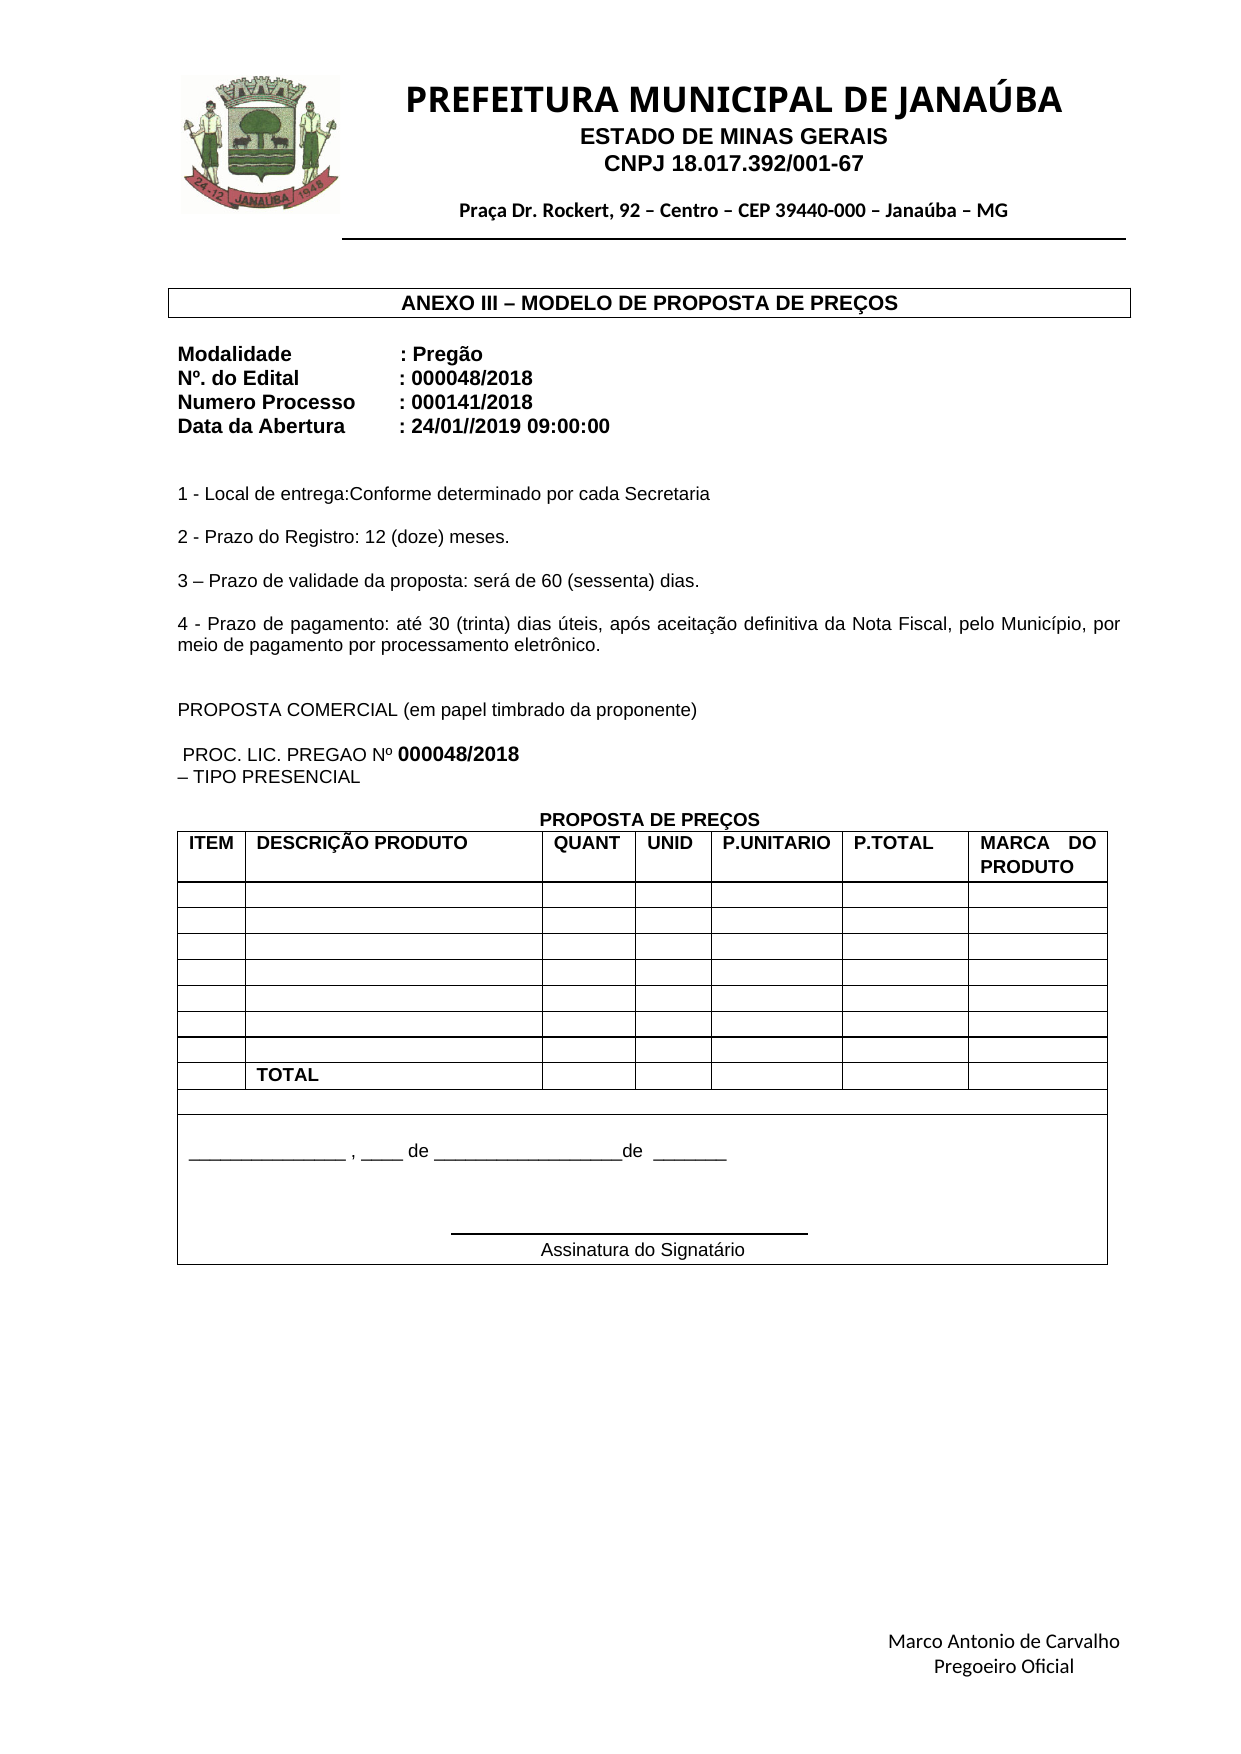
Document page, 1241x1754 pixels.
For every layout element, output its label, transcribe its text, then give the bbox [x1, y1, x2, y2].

table_cell [712, 986, 842, 1011]
table_cell [712, 934, 842, 959]
table_cell [178, 1090, 1107, 1114]
picture [180, 75, 341, 214]
table_cell [843, 934, 968, 959]
table_cell [636, 908, 711, 933]
table_cell [712, 908, 842, 933]
text Nº. do Edital : 000048/2018 [177, 366, 1122, 390]
text PROPOSTA COMERCIAL (em papel timbrado da proponente) [177, 699, 1122, 720]
table_cell [843, 986, 968, 1011]
table_cell [969, 934, 1107, 959]
table_header UNID [636, 832, 711, 881]
table_cell [712, 1012, 842, 1036]
text Modalidade : Pregão [177, 342, 1122, 366]
table_cell [178, 1038, 245, 1062]
table_header ITEM [178, 832, 245, 881]
table_cell [246, 1012, 542, 1036]
table_cell _______________ , ____ de __________________de _______ Assinatura do Signatário [178, 1115, 1107, 1264]
text Numero Processo : 000141/2018 [177, 390, 1122, 414]
text PROC. LIC. PREGAO Nº 000048/2018 [177, 742, 1122, 766]
table_cell [843, 960, 968, 985]
text 2 - Prazo do Registro: 12 (doze) meses. [177, 526, 1122, 548]
table_cell [843, 1012, 968, 1036]
table_cell [178, 908, 245, 933]
table_cell [636, 883, 711, 907]
table_cell TOTAL [246, 1063, 542, 1088]
table_cell [636, 1012, 711, 1036]
table_cell [636, 934, 711, 959]
table_cell [969, 960, 1107, 985]
table_cell [246, 986, 542, 1011]
table_cell [246, 960, 542, 985]
table_cell [969, 1038, 1107, 1062]
table_cell [543, 986, 635, 1011]
text – TIPO PRESENCIAL [177, 766, 1122, 787]
table_cell [636, 1038, 711, 1062]
table_cell [543, 908, 635, 933]
table_cell [969, 986, 1107, 1011]
table_header P.TOTAL [843, 832, 968, 881]
table_cell [543, 883, 635, 907]
table_cell [178, 960, 245, 985]
table_cell [543, 934, 635, 959]
table_cell [246, 934, 542, 959]
text 3 – Prazo de validade da proposta: será de 60 (sessenta) dias. [177, 569, 1122, 591]
table_cell [636, 986, 711, 1011]
table_cell [843, 883, 968, 907]
table_header P.UNITARIO [712, 832, 842, 881]
table_cell [178, 1012, 245, 1036]
table_cell [712, 883, 842, 907]
table_cell [178, 986, 245, 1011]
table_cell [178, 883, 245, 907]
table_cell [969, 908, 1107, 933]
table_cell [246, 908, 542, 933]
table_cell [712, 1038, 842, 1062]
table_cell [843, 1063, 968, 1088]
table_cell [543, 1063, 635, 1088]
text PROPOSTA DE PREÇOS [177, 809, 1122, 831]
table_header QUANT [543, 832, 635, 881]
table_header DESCRIÇÃO PRODUTO [246, 832, 542, 881]
table_cell [712, 960, 842, 985]
table_cell [246, 883, 542, 907]
table_cell [636, 1063, 711, 1088]
table_cell [969, 1063, 1107, 1088]
table_cell [246, 1038, 542, 1062]
text Data da Abertura : 24/01//2019 09:00:00 [177, 414, 1122, 438]
table_cell [178, 934, 245, 959]
table_cell [843, 908, 968, 933]
table_cell [543, 960, 635, 985]
table_cell [543, 1012, 635, 1036]
text 4 - Prazo de pagamento: até 30 (trinta) dias úteis, após aceitação definitiva da Nota Fiscal, pelo Município, por meio de pagamento por processamento eletrônico. [177, 612, 1122, 656]
table_cell [543, 1038, 635, 1062]
table_cell [969, 1012, 1107, 1036]
table_cell [178, 1063, 245, 1088]
table_cell [712, 1063, 842, 1088]
table_header MARCA DO PRODUTO [969, 832, 1107, 881]
table_cell [969, 883, 1107, 907]
text ANEXO III – MODELO DE PROPOSTA DE PREÇOS [169, 289, 1130, 317]
table_cell [636, 960, 711, 985]
table_cell [843, 1038, 968, 1062]
text 1 - Local de entrega:Conforme determinado por cada Secretaria [177, 483, 1122, 505]
